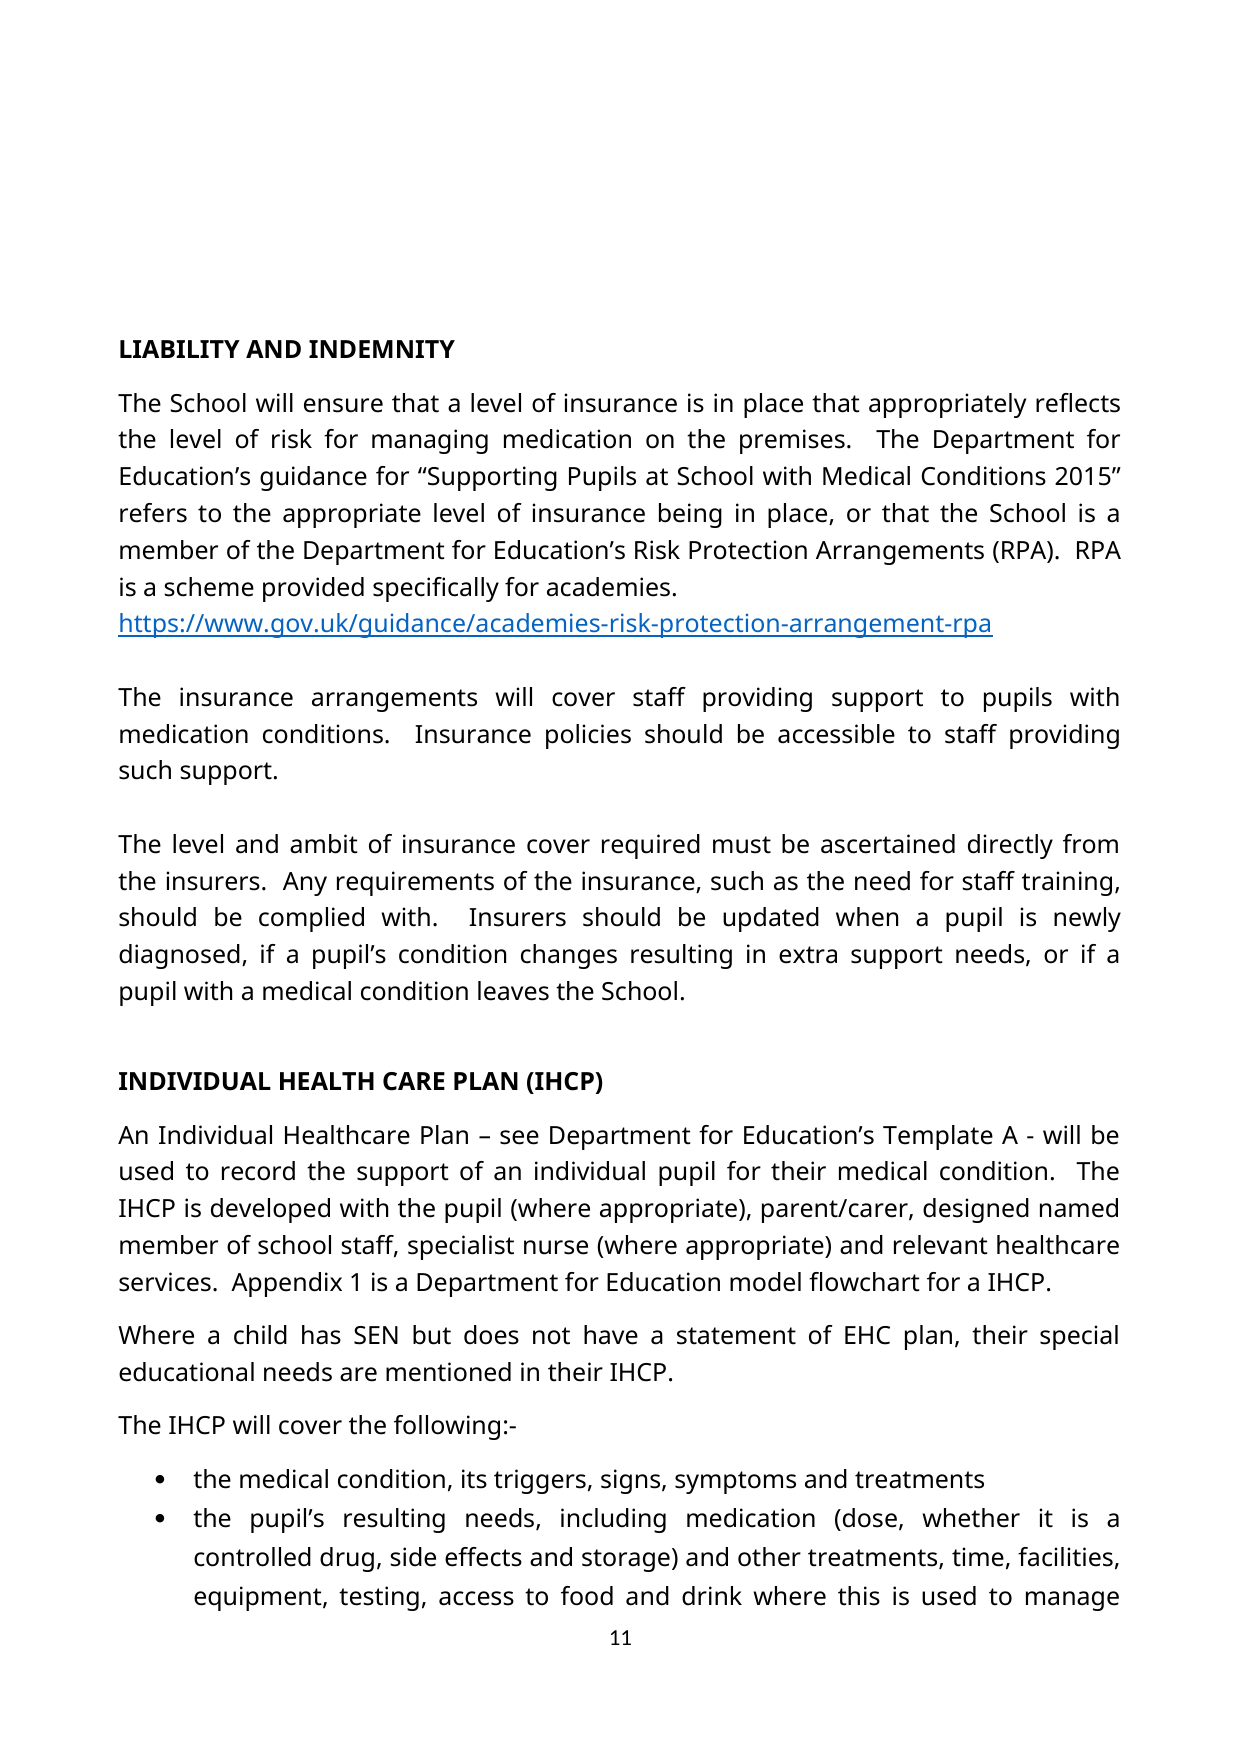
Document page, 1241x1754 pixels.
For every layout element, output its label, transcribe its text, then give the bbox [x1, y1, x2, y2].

text https://www.gov.uk/guidance/academies-risk-protection-arrangement-rpa [118, 606, 1122, 640]
text LIABILITY AND INDEMNITY [118, 332, 1122, 366]
text The School will ensure that a level of insurance is in place that appropriately reflects the level of risk for managing medication on the premises. The Department for Education’s guidance for “Supporting Pupils at School with Medical Conditions 2015” refers to the appropriate level of insurance being in place, or that the School is a member of the Department for Education’s Risk Protection Arrangements (RPA). RPA is a scheme provided specifically for academies. [118, 385, 1122, 603]
text The level and ambit of insurance cover required must be ascertained directly from the insurers. Any requirements of the insurance, such as the need for staff training, should be complied with. Insurers should be updated when a pupil is newly diagnosed, if a pupil’s condition changes resulting in extra support needs, or if a pupil with a medical condition leaves the School. [118, 827, 1122, 1008]
text Individual Health Care Plan (IHCP) [118, 1064, 1122, 1098]
text The IHCP will cover the following:- [118, 1408, 1122, 1442]
list the medical condition, its triggers, signs, symptoms and treatments [156, 1461, 1122, 1496]
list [156, 1501, 1122, 1613]
text Where a child has SEN but does not have a statement of EHC plan, their special educational needs are mentioned in their IHCP. [118, 1318, 1122, 1389]
text The insurance arrangements will cover staff providing support to pupils with medication conditions. Insurance policies should be accessible to staff providing such support. [118, 679, 1122, 787]
text An Individual Healthcare Plan – see Department for Education’s Template A - will be used to record the support of an individual pupil for their medical condition. The IHCP is developed with the pupil (where appropriate), parent/carer, designed named member of school staff, specialist nurse (where appropriate) and relevant healthcare services. Appendix 1 is a Department for Education model flowchart for a IHCP. [118, 1117, 1122, 1298]
